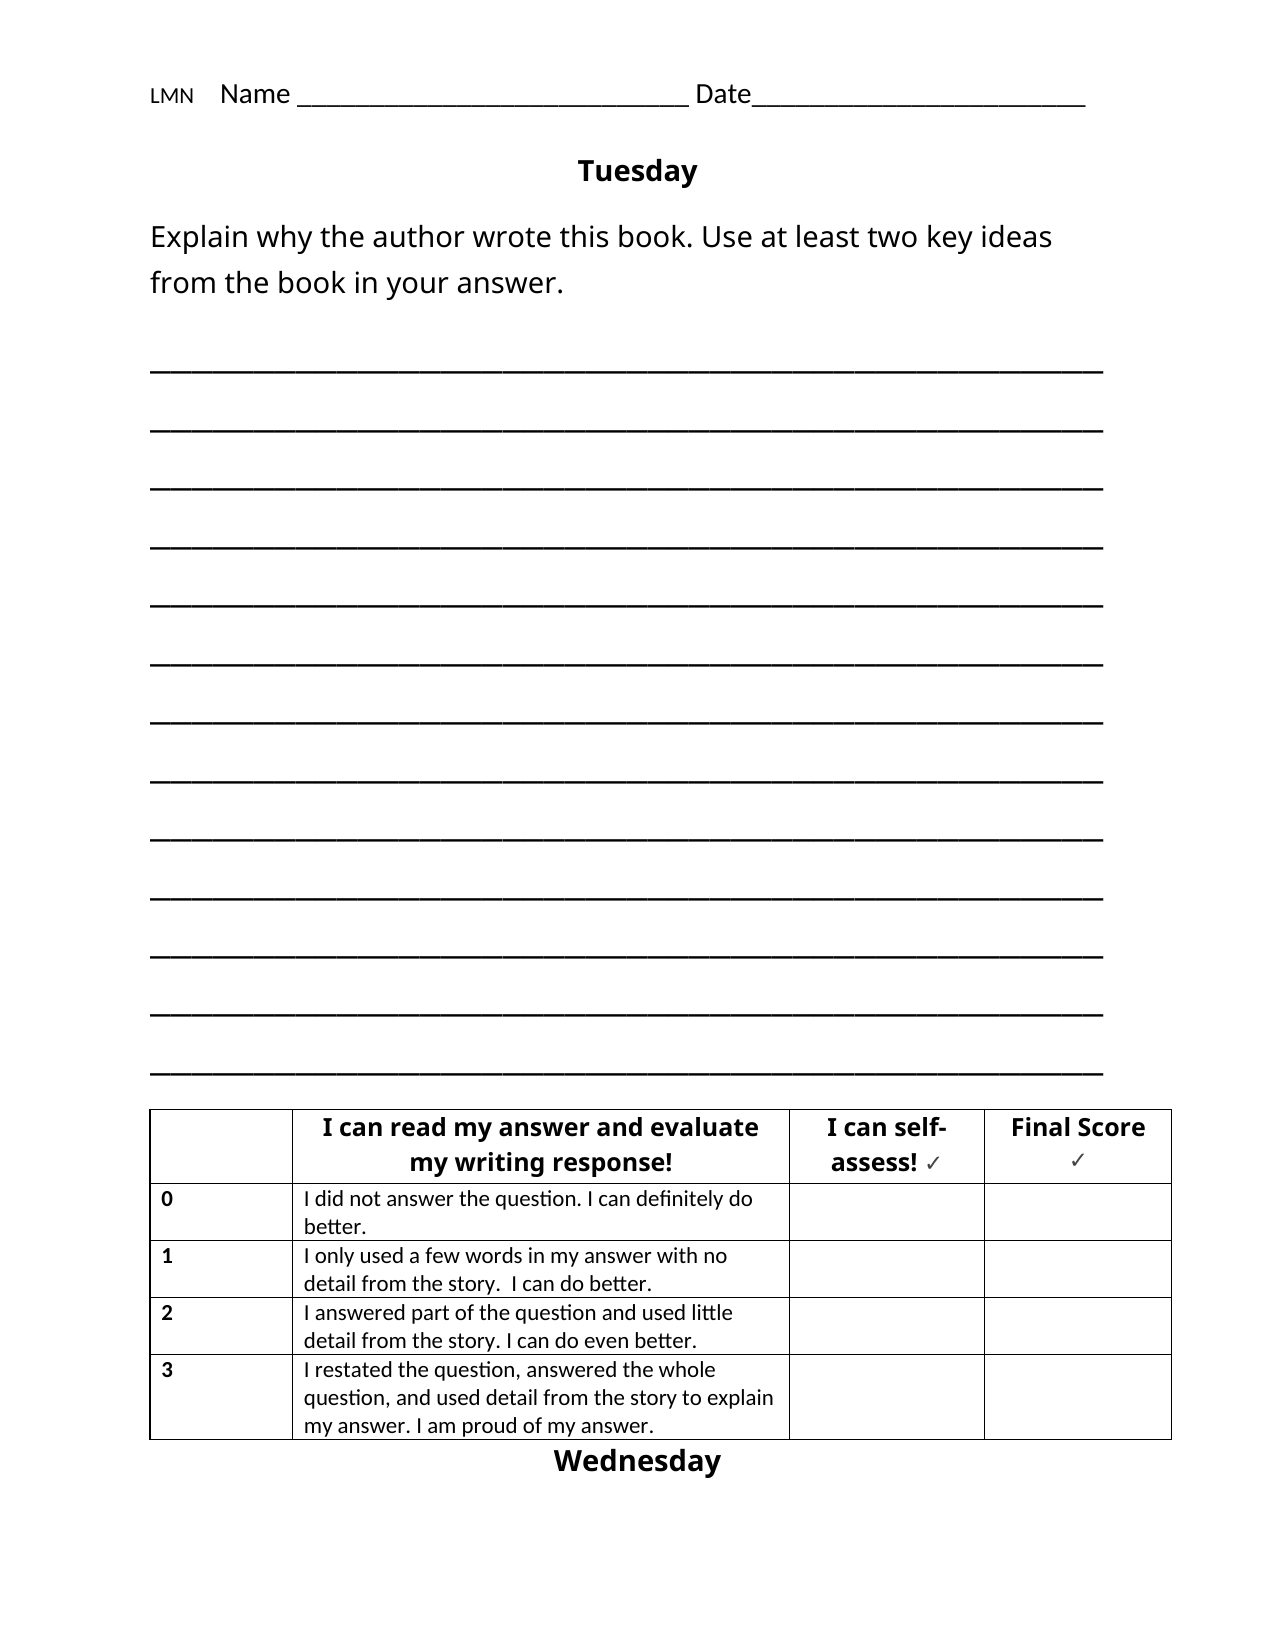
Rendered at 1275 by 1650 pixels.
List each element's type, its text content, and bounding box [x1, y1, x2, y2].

table_cell [790, 1241, 984, 1297]
text Wednesday [150, 1440, 1125, 1480]
table_cell I did not answer the question. I can definitely do better. [293, 1184, 789, 1240]
table_cell [790, 1355, 984, 1439]
table_header I can read my answer and evaluate my writing response! [293, 1110, 789, 1183]
table_cell 2 [151, 1298, 292, 1354]
table_header Final Score ✓ [985, 1110, 1171, 1183]
text Tuesday [150, 150, 1125, 190]
table_cell 0 [151, 1184, 292, 1240]
table_cell [985, 1241, 1171, 1297]
table_cell 3 [151, 1355, 292, 1439]
table_cell I restated the question, answered the whole question, and used detail from the story to explain my answer. I am proud of my answer. [293, 1355, 789, 1439]
table_cell [985, 1355, 1171, 1439]
table_cell [790, 1184, 984, 1240]
text Explain why the author wrote this book. Use at least two key ideas from the book in your answer. [150, 216, 1125, 302]
table_cell [790, 1298, 984, 1354]
table_cell I answered part of the question and used little detail from the story. I can do even better. [293, 1298, 789, 1354]
table_header [151, 1110, 292, 1183]
text ______________________________________________________________________________________________________________________________________________________________________________________________________________________________________________________________________________________________________________________________________________________________________________________________________________________________________________________________________________________________________________________________________________________________________________________________________________________ [150, 328, 1125, 1081]
table_cell I only used a few words in my answer with no detail from the story. I can do better. [293, 1241, 789, 1297]
table_cell 1 [151, 1241, 292, 1297]
table_header I can self-assess! ✓ [790, 1110, 984, 1183]
table_cell [985, 1298, 1171, 1354]
table_cell [985, 1184, 1171, 1240]
